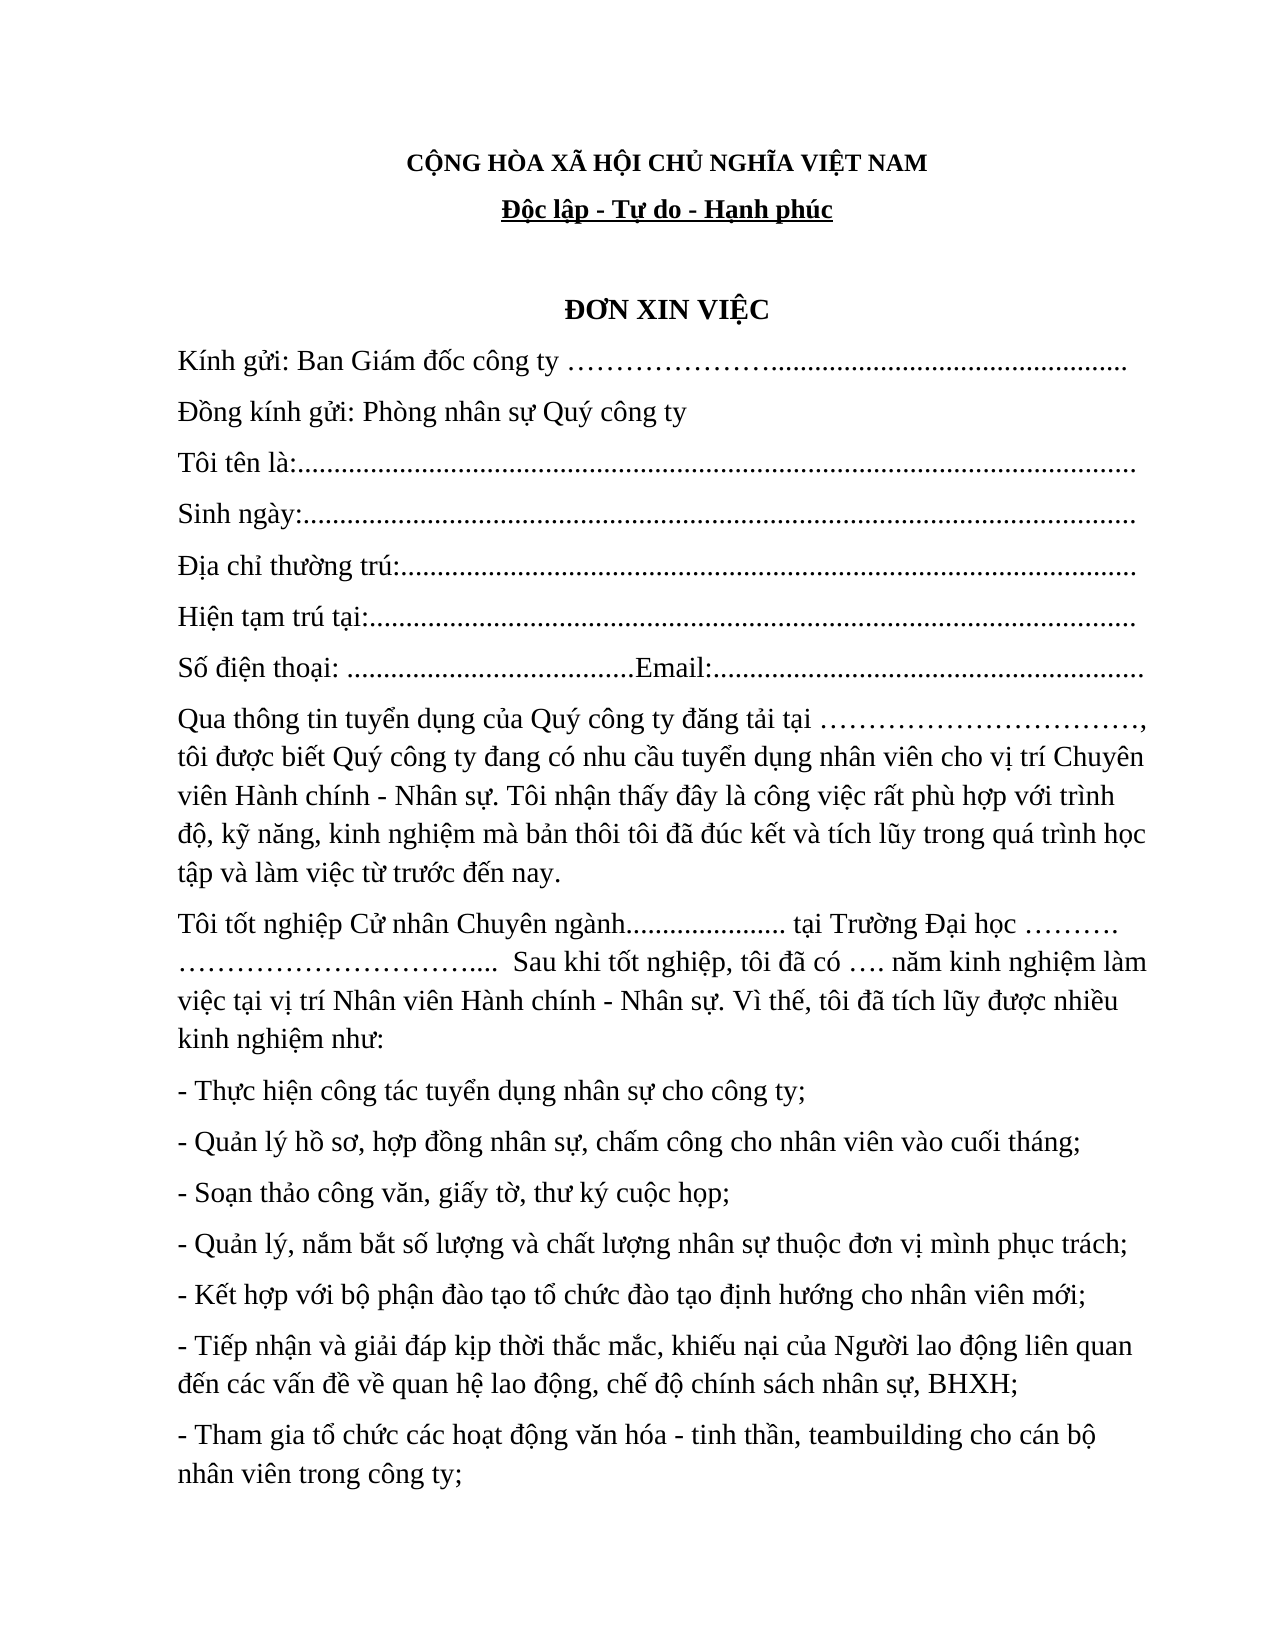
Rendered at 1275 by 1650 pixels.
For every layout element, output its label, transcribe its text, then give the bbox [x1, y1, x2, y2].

text Tôi tên là: [177, 446, 1157, 479]
text - Quản lý, nắm bắt số lượng và chất lượng nhân sự thuộc đơn vị mình phục trách; [177, 1226, 1157, 1259]
text Địa chỉ thường trú: [177, 548, 1157, 581]
text Sinh ngày: [177, 497, 1157, 530]
text Kính gửi: Ban Giám đốc công ty …………………................................................. [177, 343, 1157, 377]
text Tôi tốt nghiệp Cử nhân Chuyên ngành...................... tại Trường Đại học ………. ………………………….... Sau khi tốt nghiệp, tôi đã có …. năm kinh nghiệm làm việc tại vị trí Nhân viên Hành chính - Nhân sự. Vì thế, tôi đã tích lũy được nhiều kinh nghiệm như: [177, 906, 1157, 1055]
text - Tham gia tổ chức các hoạt động văn hóa - tinh thần, teambuilding cho cán bộ nhân viên trong công ty; [177, 1417, 1157, 1489]
text - Thực hiện công tác tuyển dụng nhân sự cho công ty; [177, 1073, 1157, 1106]
text Đồng kính gửi: Phòng nhân sự Quý công ty [177, 394, 1157, 428]
text ĐƠN XIN VIỆC [177, 292, 1157, 326]
text - Quản lý hồ sơ, hợp đồng nhân sự, chấm công cho nhân viên vào cuối tháng; [177, 1124, 1157, 1157]
text CỘNG HÒA XÃ HỘI CHỦ NGHĨA VIỆT NAM [177, 148, 1157, 176]
text Hiện tạm trú tại: [177, 599, 1157, 632]
text Số điện thoại: Email: . [177, 650, 1157, 683]
text - Tiếp nhận và giải đáp kịp thời thắc mắc, khiếu nại của Người lao động liên quan đến các vấn đề về quan hệ lao động, chế độ chính sách nhân sự, BHXH; [177, 1328, 1157, 1400]
text Độc lập - Tự do - Hạnh phúc [177, 193, 1157, 224]
text Qua thông tin tuyển dụng của Quý công ty đăng tải tại ……………………………, tôi được biết Quý công ty đang có nhu cầu tuyển dụng nhân viên cho vị trí Chuyên viên Hành chính - Nhân sự. Tôi nhận thấy đây là công việc rất phù hợp với trình độ, kỹ năng, kinh nghiệm mà bản thôi tôi đã đúc kết và tích lũy trong quá trình học tập và làm việc từ trước đến nay. [177, 701, 1157, 888]
text - Soạn thảo công văn, giấy tờ, thư ký cuộc họp; [177, 1175, 1157, 1208]
text - Kết hợp với bộ phận đào tạo tổ chức đào tạo định hướng cho nhân viên mới; [177, 1277, 1157, 1310]
